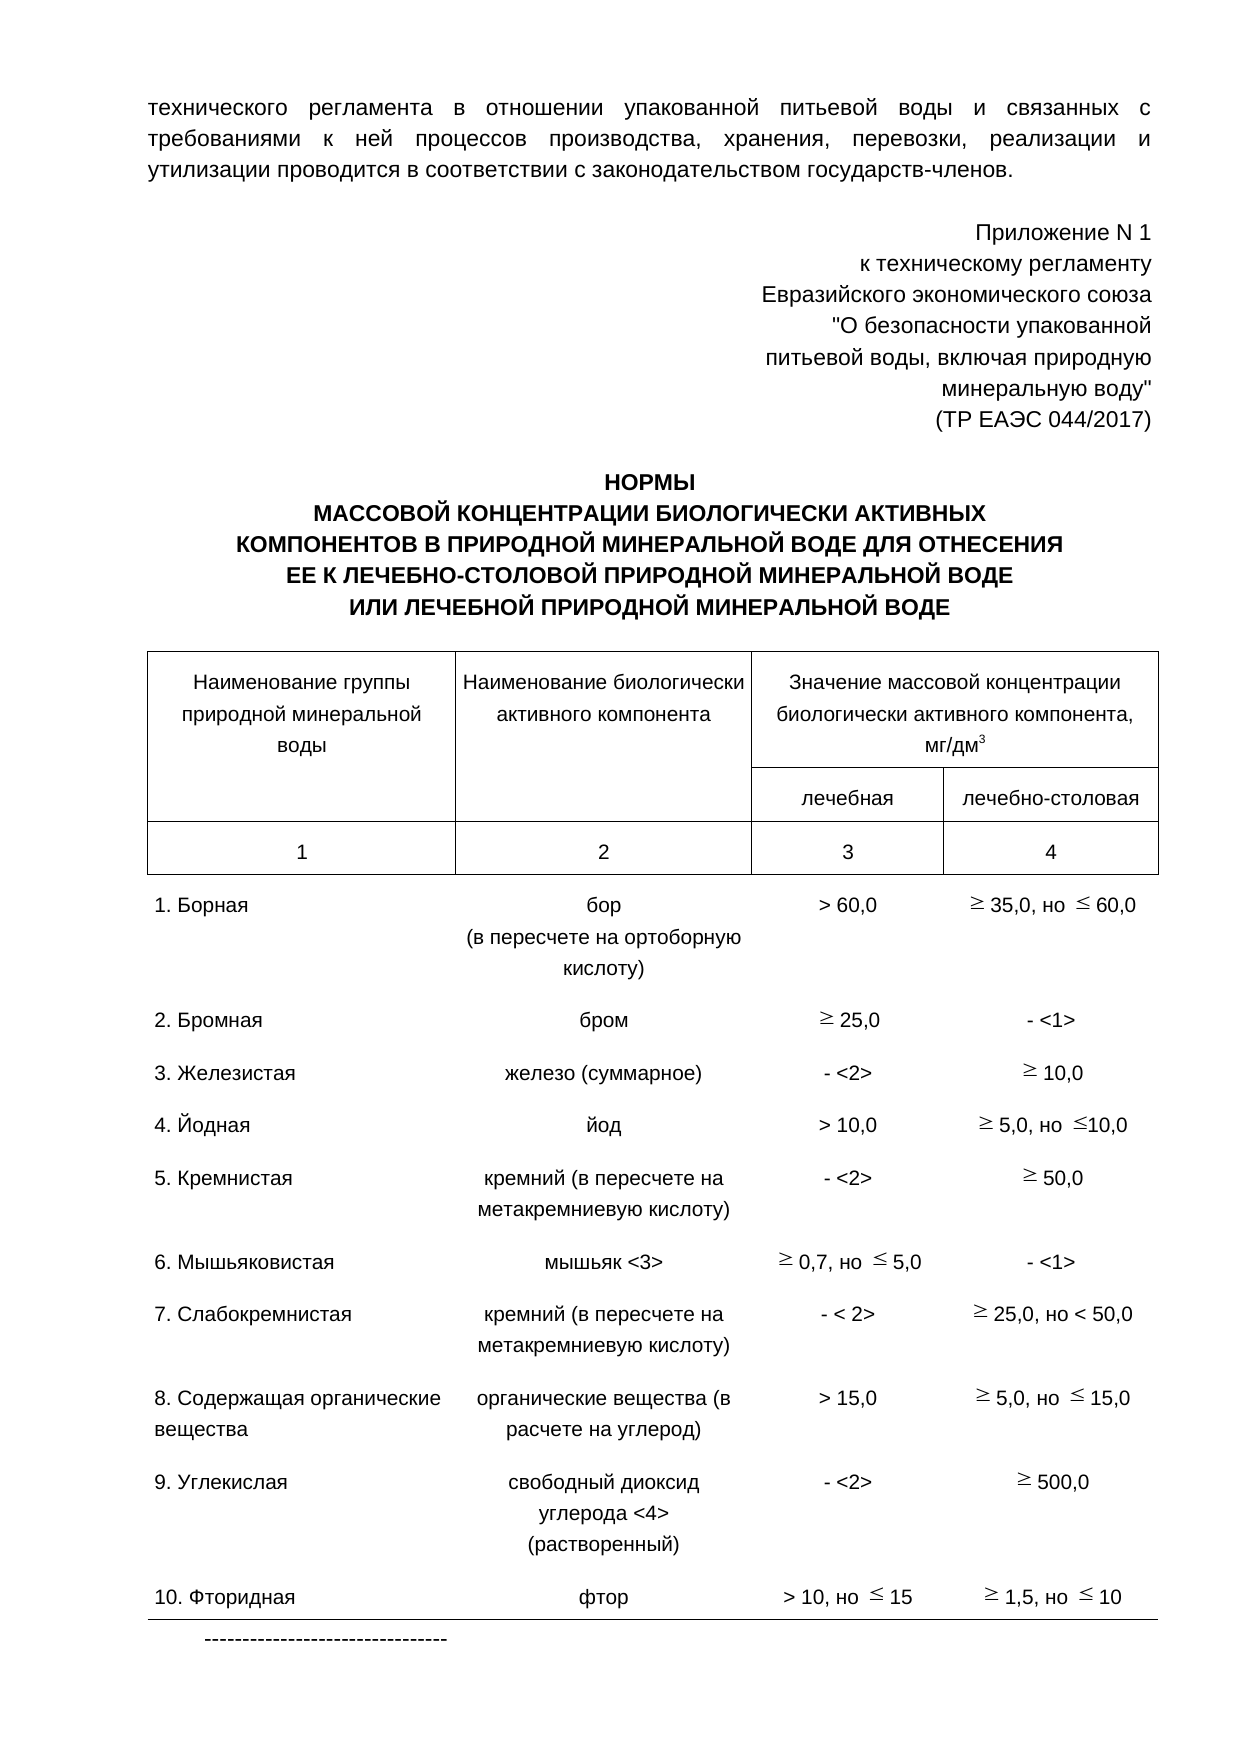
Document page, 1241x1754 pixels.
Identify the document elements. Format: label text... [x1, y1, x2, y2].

table_cell йод [456, 1095, 752, 1148]
table_cell фтор [456, 1567, 752, 1619]
table_cell - <1> [944, 990, 1158, 1043]
table_cell 2. Бромная [148, 990, 456, 1043]
table_cell 4 [944, 822, 1158, 874]
table_cell 5,0, но 10,0 [944, 1095, 1158, 1148]
table_cell 5. Кремнистая [148, 1148, 456, 1232]
table_cell 50,0 [944, 1148, 1158, 1232]
text Приложение N 1 [148, 214, 1152, 245]
table_cell > 15,0 [752, 1368, 944, 1452]
text к техническому регламенту [148, 245, 1152, 276]
table_cell > 10,0 [752, 1095, 944, 1148]
table_cell - < 2> [752, 1284, 944, 1368]
table_cell 5,0, но 15,0 [944, 1368, 1158, 1452]
text (ТР ЕАЭС 044/2017) [148, 401, 1152, 432]
title МАССОВОЙ КОНЦЕНТРАЦИИ БИОЛОГИЧЕСКИ АКТИВНЫХ [148, 495, 1152, 526]
text -------------------------------- [148, 1620, 1152, 1651]
table_cell 6. Мышьяковистая [148, 1232, 456, 1284]
title ЕЕ К ЛЕЧЕБНО-СТОЛОВОЙ ПРИРОДНОЙ МИНЕРАЛЬНОЙ ВОДЕ [148, 557, 1152, 589]
text Евразийского экономического союза [148, 276, 1152, 307]
table_cell железо (суммарное) [456, 1043, 752, 1095]
table_header Наименование биологически активного компонента [456, 652, 751, 821]
table_cell 10. Фторидная [148, 1567, 456, 1619]
table_cell свободный диоксид углерода <4> (растворенный) [456, 1452, 752, 1567]
title КОМПОНЕНТОВ В ПРИРОДНОЙ МИНЕРАЛЬНОЙ ВОДЕ ДЛЯ ОТНЕСЕНИЯ [148, 526, 1152, 557]
table_cell 1. Борная [148, 875, 456, 990]
table_cell лечебная [752, 768, 943, 821]
table_cell бром [456, 990, 752, 1043]
table_cell 35,0, но 60,0 [944, 875, 1158, 990]
table_cell мышьяк <3> [456, 1232, 752, 1284]
table_cell - <2> [752, 1452, 944, 1567]
table_cell 8. Содержащая органические вещества [148, 1368, 456, 1452]
table_cell 3 [752, 822, 943, 874]
table_cell - <2> [752, 1043, 944, 1095]
table_cell 2 [456, 822, 751, 874]
table_cell 500,0 [944, 1452, 1158, 1567]
table_cell > 60,0 [752, 875, 944, 990]
table_cell - <1> [944, 1232, 1158, 1284]
text минеральную воду" [148, 370, 1152, 401]
table_cell - <2> [752, 1148, 944, 1232]
title ИЛИ ЛЕЧЕБНОЙ ПРИРОДНОЙ МИНЕРАЛЬНОЙ ВОДЕ [148, 589, 1152, 620]
text питьевой воды, включая природную [148, 339, 1152, 370]
table_cell 4. Йодная [148, 1095, 456, 1148]
table_cell органические вещества (в расчете на углерод) [456, 1368, 752, 1452]
table_header Наименование группы природной минеральной воды [148, 652, 455, 821]
table_cell 1 [148, 822, 455, 874]
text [148, 89, 1152, 182]
table_cell 0,7, но 5,0 [752, 1232, 944, 1284]
table_cell кремний (в пересчете на метакремниевую кислоту) [456, 1148, 752, 1232]
table_cell лечебно-столовая [944, 768, 1158, 821]
table_cell 25,0, но < 50,0 [944, 1284, 1158, 1368]
table_header Значение массовой концентрации биологически активного компонента, мг/дм3 [752, 652, 1158, 767]
table_cell 3. Железистая [148, 1043, 456, 1095]
table_cell 25,0 [752, 990, 944, 1043]
table_cell > 10, но 15 [752, 1567, 944, 1619]
table_cell 1,5, но 10 [944, 1567, 1158, 1619]
text "О безопасности упакованной [148, 307, 1152, 339]
title НОРМЫ [148, 464, 1152, 495]
table_cell бор (в пересчете на ортоборную кислоту) [456, 875, 752, 990]
table_cell 9. Углекислая [148, 1452, 456, 1567]
table_cell 7. Слабокремнистая [148, 1284, 456, 1368]
table_cell 10,0 [944, 1043, 1158, 1095]
table_cell кремний (в пересчете на метакремниевую кислоту) [456, 1284, 752, 1368]
